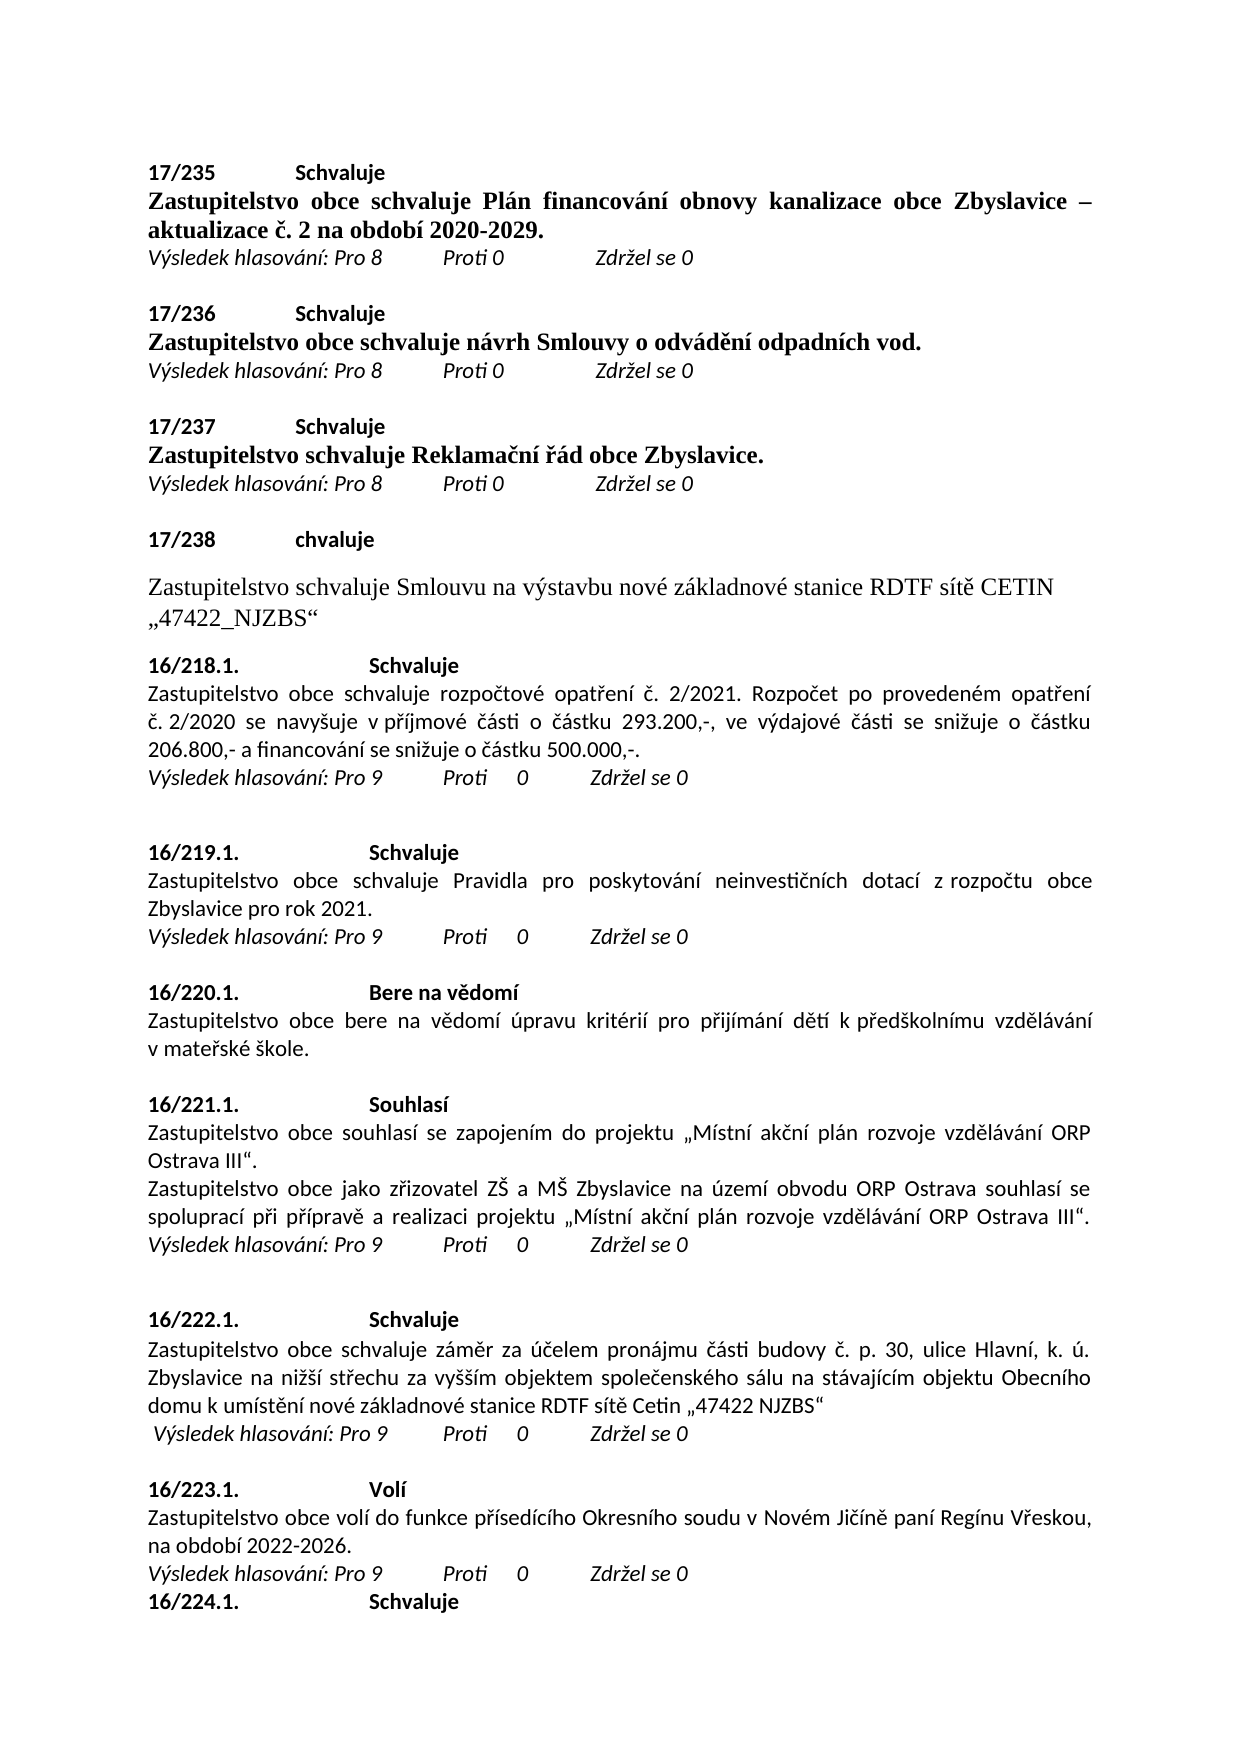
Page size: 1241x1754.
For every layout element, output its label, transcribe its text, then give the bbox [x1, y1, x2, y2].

text Výsledek hlasování: Pro 9 Proti 0 Zdržel se 0 [148, 763, 1092, 791]
text Zastupitelstvo obce bere na vědomí úpravu kritérií pro přijímání dětí k předškolnímu vzdělávání v mateřské škole. [148, 1006, 1092, 1062]
text 16/224.1. Schvaluje [148, 1587, 1092, 1615]
text 17/236 Schvaluje [148, 299, 1092, 327]
text 16/222.1. Schvaluje [148, 1305, 1092, 1333]
text Zastupitelstvo schvaluje Smlouvu na výstavbu nové základnové stanice RDTF sítě CETIN „47422_NJZBS“ [148, 572, 1092, 632]
text Zastupitelstvo obce jako zřizovatel ZŠ a MŠ Zbyslavice na území obvodu ORP Ostrava souhlasí se spoluprací při přípravě a realizaci projektu „Místní akční plán rozvoje vzdělávání ORP Ostrava III“. Výsledek hlasování: Pro 9 Proti 0 Zdržel se 0 [148, 1174, 1092, 1258]
text 17/235 Schvaluje [148, 158, 1092, 186]
text Výsledek hlasování: Pro 8 Proti 0 Zdržel se 0 [148, 356, 1092, 384]
text Zastupitelstvo obce schvaluje rozpočtové opatření č. 2/2021. Rozpočet po provedeném opatření č. 2/2020 se navyšuje v příjmové části o částku 293.200,-, ve výdajové části se snižuje o částku 206.800,- a financování se snižuje o částku 500.000,-. [148, 679, 1092, 763]
text Výsledek hlasování: Pro 9 Proti 0 Zdržel se 0 [148, 922, 1092, 950]
text Zastupitelstvo obce schvaluje návrh Smlouvy o odvádění odpadních vod. [148, 327, 1092, 356]
text 16/220.1. Bere na vědomí [148, 978, 1092, 1006]
text 17/238 chvaluje [148, 525, 1092, 553]
text 16/218.1. Schvaluje [148, 651, 1092, 679]
text Zastupitelstvo schvaluje Reklamační řád obce Zbyslavice. [148, 440, 1092, 469]
text Zastupitelstvo obce schvaluje záměr za účelem pronájmu části budovy č. p. 30, ulice Hlavní, k. ú. Zbyslavice na nižší střechu za vyšším objektem společenského sálu na stávajícím objektu Obecního domu k umístění nové základnové stanice RDTF sítě Cetin „47422 NJZBS“ [148, 1335, 1092, 1419]
text 16/219.1. Schvaluje [148, 838, 1092, 866]
text Zastupitelstvo obce schvaluje Pravidla pro poskytování neinvestičních dotací z rozpočtu obce Zbyslavice pro rok 2021. [148, 866, 1092, 922]
text Výsledek hlasování: Pro 9 Proti 0 Zdržel se 0 [148, 1559, 1092, 1587]
text 16/223.1. Volí [148, 1475, 1092, 1503]
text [148, 243, 1092, 271]
text Zastupitelstvo obce volí do funkce přísedícího Okresního soudu v Novém Jičíně paní Regínu Vřeskou, na období 2022-2026. [148, 1503, 1092, 1559]
text Zastupitelstvo obce schvaluje Plán financování obnovy kanalizace obce Zbyslavice – aktualizace č. 2 na období 2020-2029. [148, 186, 1092, 243]
text 17/237 Schvaluje [148, 412, 1092, 440]
text Výsledek hlasování: Pro 9 Proti 0 Zdržel se 0 [148, 1419, 1092, 1447]
text 16/221.1. Souhlasí [148, 1090, 1092, 1118]
text Výsledek hlasování: Pro 8 Proti 0 Zdržel se 0 [148, 469, 1092, 497]
text Zastupitelstvo obce souhlasí se zapojením do projektu „Místní akční plán rozvoje vzdělávání ORP Ostrava III“. [148, 1118, 1092, 1174]
